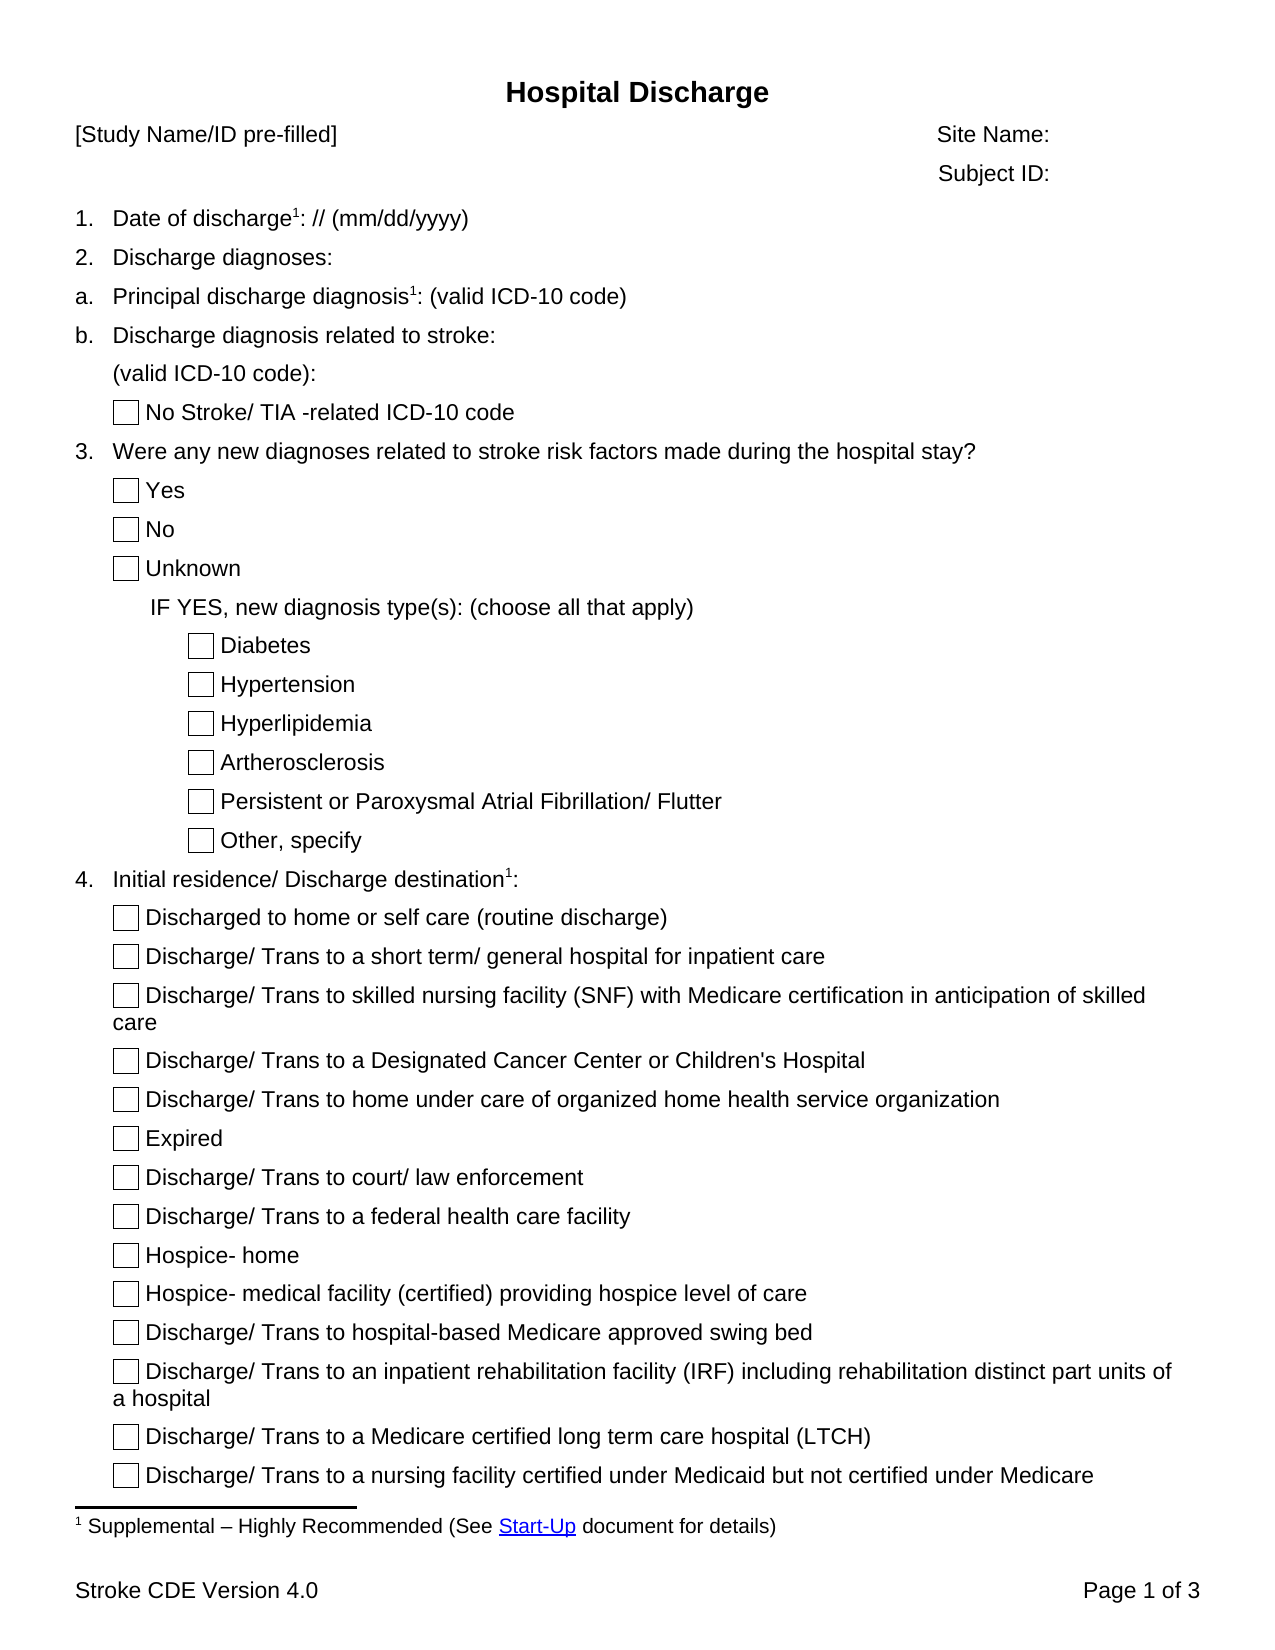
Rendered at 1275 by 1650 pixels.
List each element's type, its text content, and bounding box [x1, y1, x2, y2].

list Hospice- medical facility (certified) providing hospice level of care [112, 1280, 1172, 1307]
list Persistent or Paroxysmal Atrial Fibrillation/ Flutter [187, 788, 1172, 814]
list Discharged to home or self care (routine discharge) [112, 904, 1172, 931]
list Discharge/ Trans to a nursing facility certified under Medicaid but not certified under Medicare [112, 1462, 1172, 1488]
list Discharge/ Trans to court/ law enforcement [112, 1164, 1172, 1190]
list Hyperlipidemia [187, 710, 1172, 736]
list Discharge/ Trans to a short term/ general hospital for inpatient care [112, 943, 1172, 969]
list Hospice- home [112, 1242, 1172, 1268]
list Diabetes [187, 632, 1172, 659]
list No Stroke/ TIA -related ICD-10 code [112, 399, 1172, 426]
list Discharge/ Trans to a Designated Cancer Center or Children's Hospital [112, 1047, 1172, 1074]
list Discharge/ Trans to skilled nursing facility (SNF) with Medicare certification in anticipation of skilled care [112, 982, 1172, 1035]
list Discharge diagnoses: [75, 244, 1200, 270]
list Artherosclerosis [187, 749, 1172, 775]
list Hypertension [187, 671, 1172, 698]
list Yes [112, 477, 1172, 503]
list Discharge/ Trans to a federal health care facility [112, 1203, 1172, 1229]
list Discharge/ Trans to hospital-based Medicare approved swing bed [112, 1319, 1172, 1346]
list Were any new diagnoses related to stroke risk factors made during the hospital stay? [75, 438, 1200, 464]
list Discharge/ Trans to an inpatient rehabilitation facility (IRF) including rehabilitation distinct part units of a hospital [112, 1358, 1172, 1411]
list Principal discharge diagnosis1: (valid ICD-10 code) [75, 283, 1172, 309]
list Date of discharge: // (mm/dd/yyyy) [75, 205, 1200, 231]
list Expired [112, 1125, 1172, 1151]
list No [112, 516, 1172, 542]
list Discharge/ Trans to home under care of organized home health service organization [112, 1086, 1172, 1112]
list Discharge diagnosis related to stroke: [75, 322, 1172, 348]
list (valid ICD-10 code): [112, 360, 1172, 387]
list Unknown [112, 555, 1172, 581]
list Discharge/ Trans to a Medicare certified long term care hospital (LTCH) [112, 1423, 1172, 1450]
list Other, specify [187, 827, 1172, 853]
text IF YES, new diagnosis type(s): (choose all that apply) [150, 593, 1200, 620]
list Initial residence/ Discharge destination1: [75, 866, 1200, 892]
